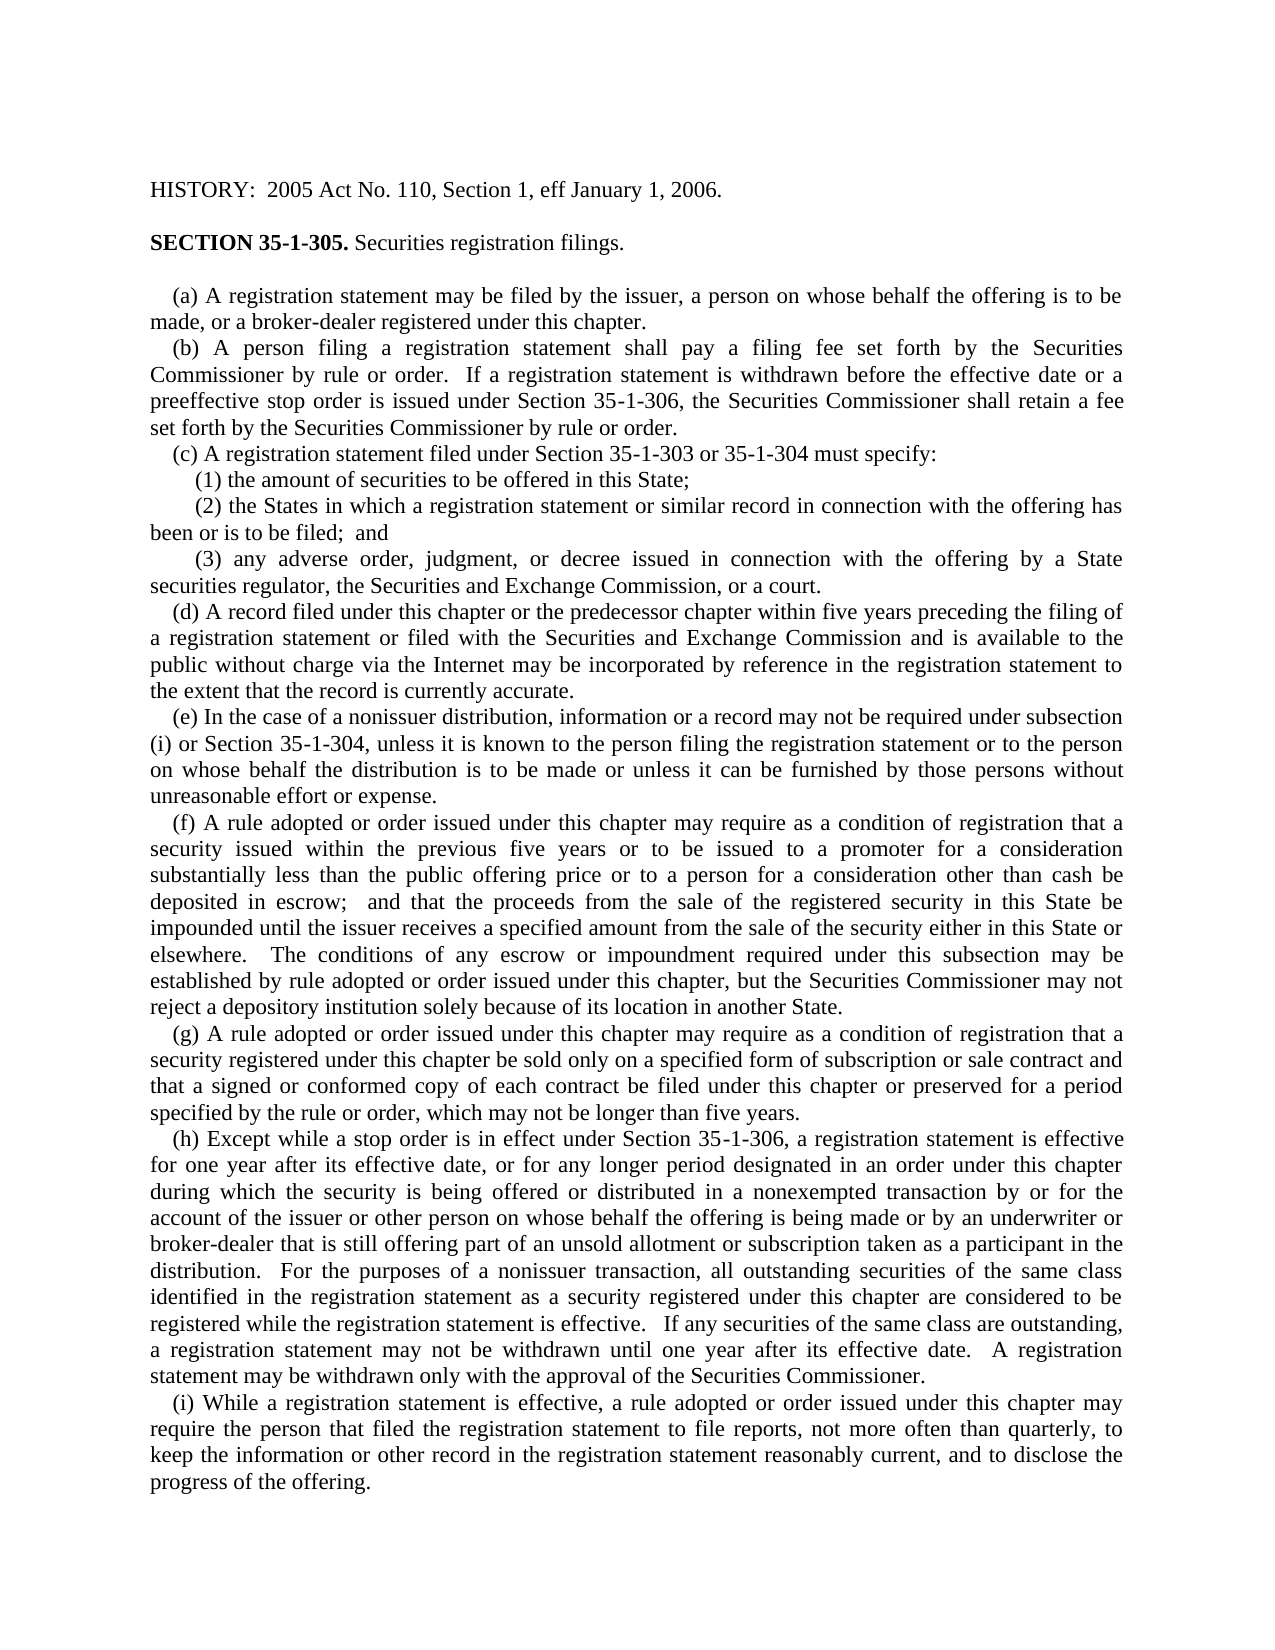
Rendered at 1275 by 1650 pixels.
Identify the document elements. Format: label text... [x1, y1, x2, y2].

text (3) any adverse order, judgment, or decree issued in connection with the offering by a State securities regulator, the Securities and Exchange Commission, or a court. [150, 545, 1125, 598]
text (c) A registration statement filed under Section 35-1-303 or 35-1-304 must specify: [150, 440, 1125, 466]
text (b) A person filing a registration statement shall pay a filing fee set forth by the Securities Commissioner by rule or order. If a registration statement is withdrawn before the effective date or a preeffective stop order is issued under Section 35-1-306, the Securities Commissioner shall retain a fee set forth by the Securities Commissioner by rule or order. [150, 334, 1125, 440]
text HISTORY: 2005 Act No. 110, Section 1, eff January 1, 2006. [150, 176, 1125, 203]
text (d) A record filed under this chapter or the predecessor chapter within five years preceding the filing of a registration statement or filed with the Securities and Exchange Commission and is available to the public without charge via the Internet may be incorporated by reference in the registration statement to the extent that the record is currently accurate. [150, 598, 1125, 703]
text (e) In the case of a nonissuer distribution, information or a record may not be required under subsection (i) or Section 35-1-304, unless it is known to the person filing the registration statement or to the person on whose behalf the distribution is to be made or unless it can be furnished by those persons without unreasonable effort or expense. [150, 703, 1125, 809]
text (2) the States in which a registration statement or similar record in connection with the offering has been or is to be filed; and [150, 493, 1125, 545]
text (1) the amount of securities to be offered in this State; [150, 466, 1125, 493]
text (h) Except while a stop order is in effect under Section 35-1-306, a registration statement is effective for one year after its effective date, or for any longer period designated in an order under this chapter during which the security is being offered or distributed in a nonexempted transaction by or for the account of the issuer or other person on whose behalf the offering is being made or by an underwriter or broker-dealer that is still offering part of an unsold allotment or subscription taken as a participant in the distribution. For the purposes of a nonissuer transaction, all outstanding securities of the same class identified in the registration statement as a security registered under this chapter are considered to be registered while the registration statement is effective. If any securities of the same class are outstanding, a registration statement may not be withdrawn until one year after its effective date. A registration statement may be withdrawn only with the approval of the Securities Commissioner. [150, 1125, 1125, 1389]
text SECTION 35-1-305. Securities registration filings. [150, 229, 1125, 255]
text (g) A rule adopted or order issued under this chapter may require as a condition of registration that a security registered under this chapter be sold only on a specified form of subscription or sale contract and that a signed or conformed copy of each contract be filed under this chapter or preserved for a period specified by the rule or order, which may not be longer than five years. [150, 1020, 1125, 1125]
text (i) While a registration statement is effective, a rule adopted or order issued under this chapter may require the person that filed the registration statement to file reports, not more often than quarterly, to keep the information or other record in the registration statement reasonably current, and to disclose the progress of the offering. [150, 1389, 1125, 1494]
text (a) A registration statement may be filed by the issuer, a person on whose behalf the offering is to be made, or a broker-dealer registered under this chapter. [150, 282, 1125, 334]
text (f) A rule adopted or order issued under this chapter may require as a condition of registration that a security issued within the previous five years or to be issued to a promoter for a consideration substantially less than the public offering price or to a person for a consideration other than cash be deposited in escrow; and that the proceeds from the sale of the registered security in this State be impounded until the issuer receives a specified amount from the sale of the security either in this State or elsewhere. The conditions of any escrow or impoundment required under this subsection may be established by rule adopted or order issued under this chapter, but the Securities Commissioner may not reject a depository institution solely because of its location in another State. [150, 809, 1125, 1020]
